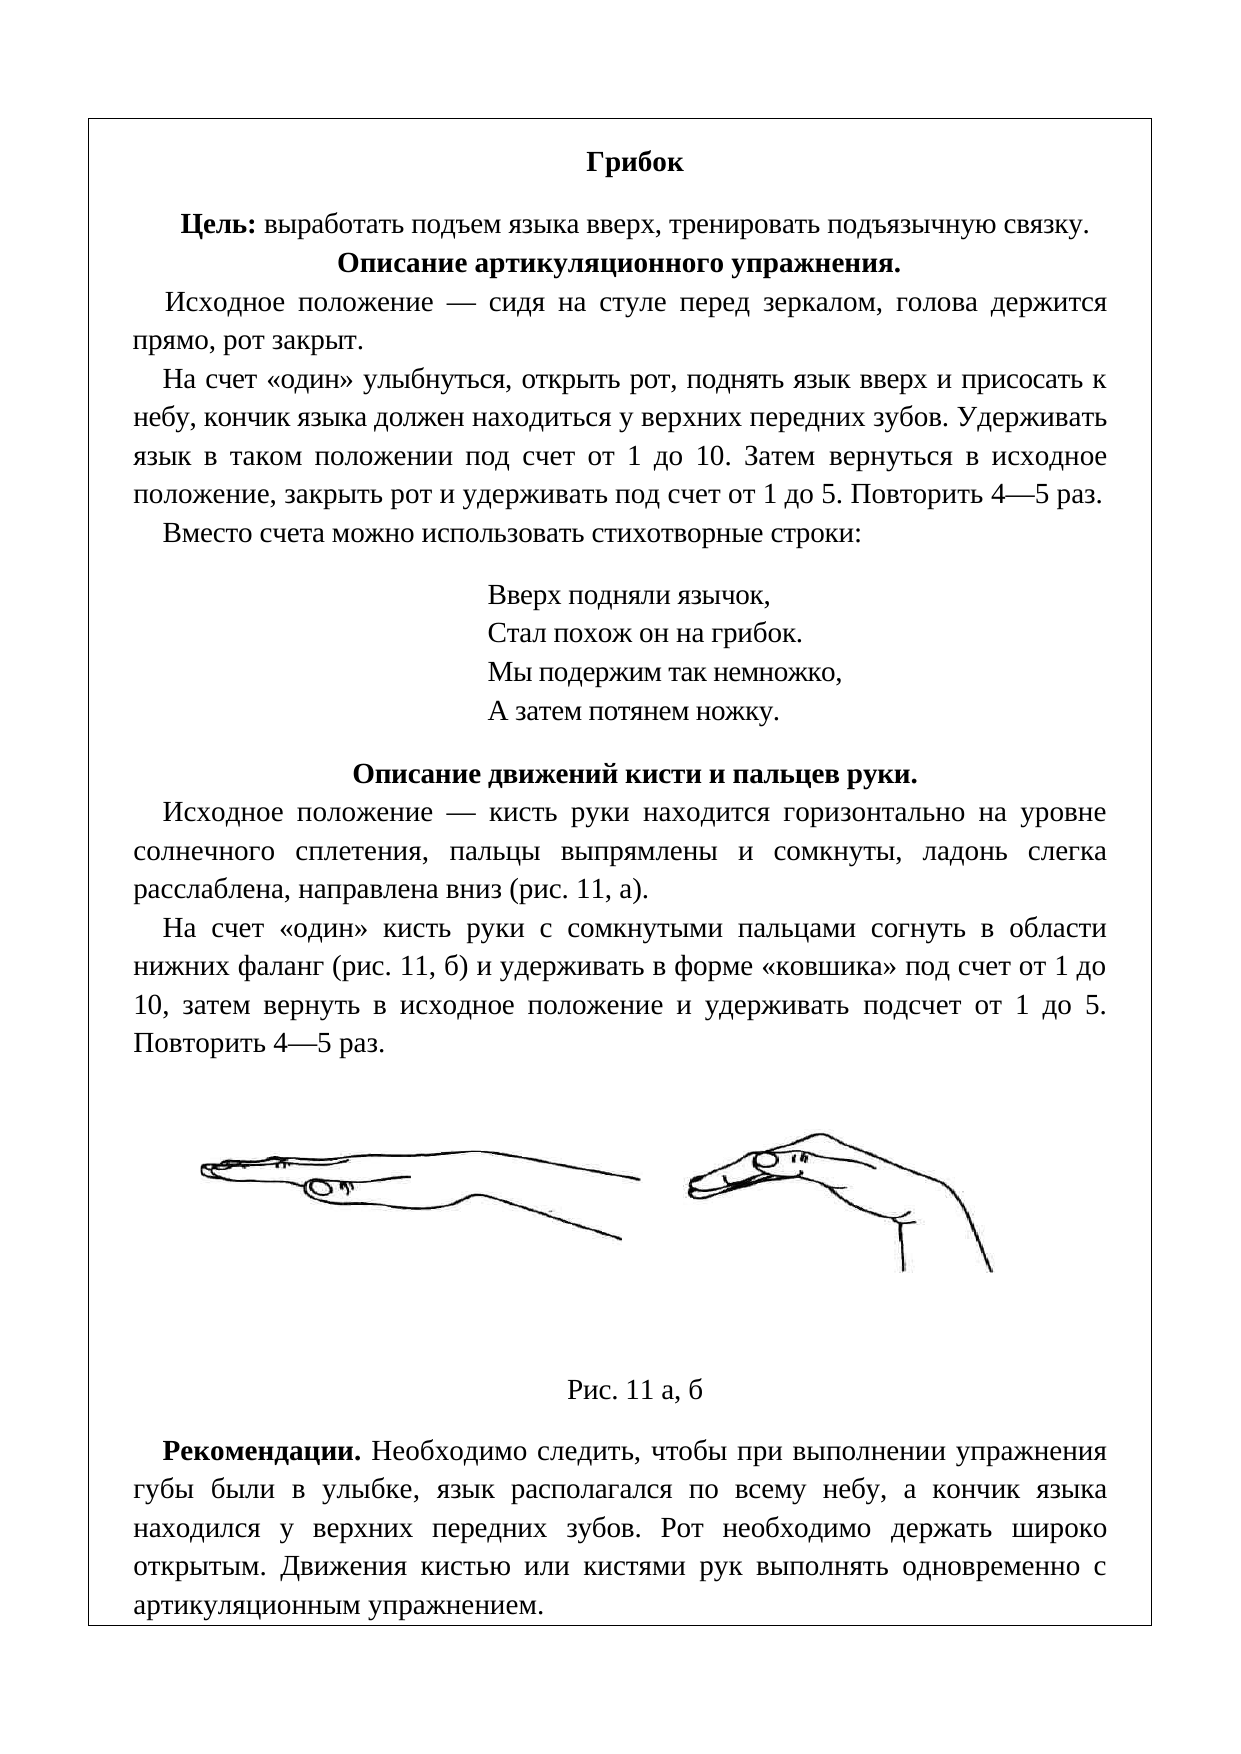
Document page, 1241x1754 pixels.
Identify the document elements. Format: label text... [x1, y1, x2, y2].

table_cell Грибок Цель: выработать подъем языка вверх, тренировать подъязычную связку. Описание артикуляционного упражнения. Исходное положение — сидя на стуле перед зеркалом, голова держится прямо, рот закрыт. На счет «один» улыбнуться, открыть рот, поднять язык вверх и присосать к небу, кончик языка должен находиться у верхних передних зубов. Удерживать язык в таком положении под счет от 1 до 10. Затем вернуться в исходное положение, закрыть рот и удерживать под счет от 1 до 5. Повторить 4—5 раз. Вместо счета можно использовать стихотворные строки: Вверх подняли язычок, Стал похож он на грибок. Мы подержим так немножко, А затем потянем ножку. Описание движений кисти и пальцев руки. Исходное положение — кисть руки находится горизонтально на уровне солнечного сплетения, пальцы выпрямлены и сомкнуты, ладонь слегка расслаблена, направлена вниз (рис. 11, а). На счет «один» кисть руки с сомкнутыми пальцами согнуть в области нижних фаланг (рис. 11, б) и удерживать в форме «ковшика» под счет от 1 до 10, затем вернуть в исходное положение и удерживать подсчет от 1 до 5. Повторить 4—5 раз. Рис. 11 а, б Рекомендации. Необходимо следить, чтобы при выполнении упражнения губы были в улыбке, язык располагался по всему небу, а кончик языка находился у верхних передних зубов. Рот необходимо держать широко открытым. Движения кистью или кистями рук выполнять одновременно с артикуляционным упражнением. [89, 119, 1151, 1624]
